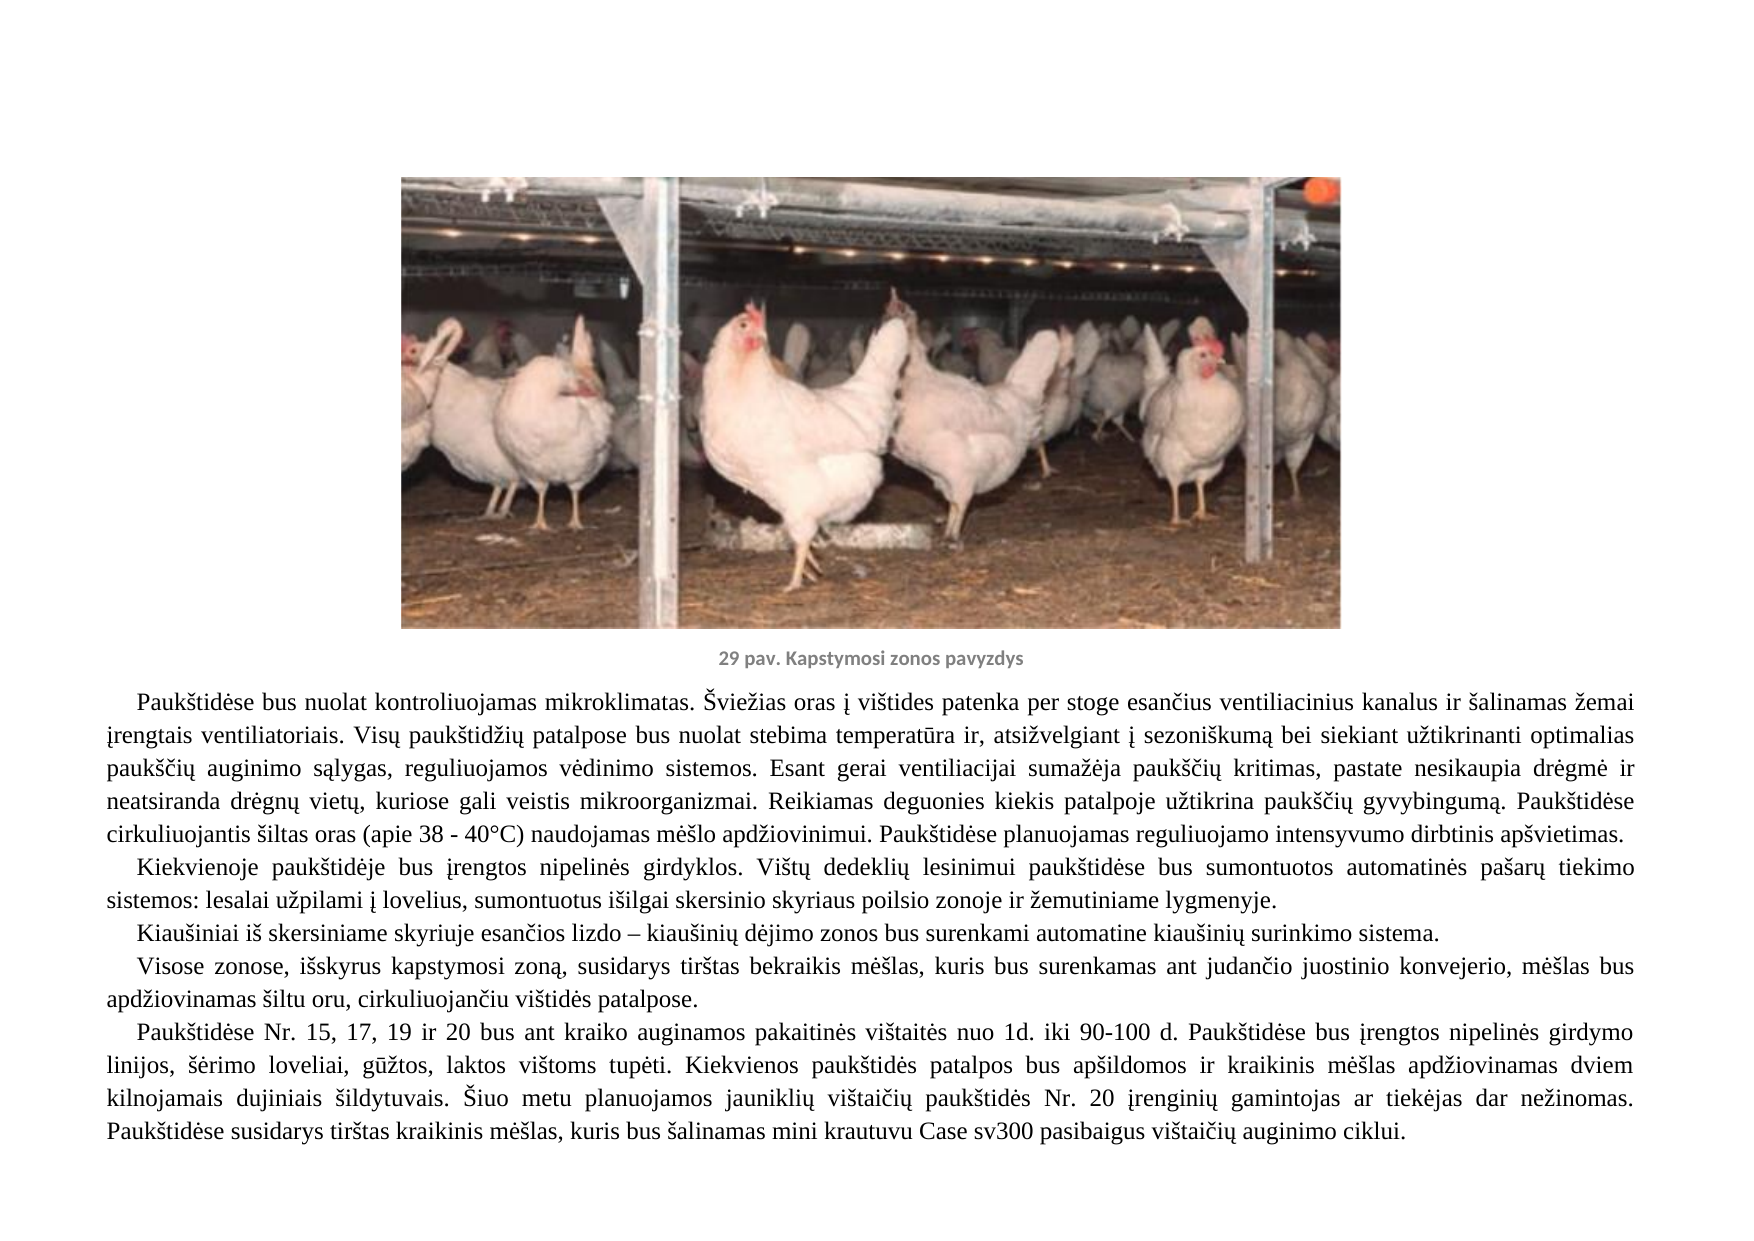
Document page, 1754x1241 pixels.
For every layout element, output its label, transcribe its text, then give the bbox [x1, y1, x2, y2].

text Kiekvienoje paukštidėje bus įrengtos nipelinės girdyklos. Vištų dedeklių lesinimui paukštidėse bus sumontuotos automatinės pašarų tiekimo sistemos: lesalai užpilami į lovelius, sumontuotus išilgai skersinio skyriaus poilsio zonoje ir žemutiniame lygmenyje. [106, 852, 1636, 914]
picture [401, 177, 1342, 629]
text Paukštidėse Nr. 15, 17, 19 ir 20 bus ant kraiko auginamos pakaitinės vištaitės nuo 1d. iki 90-100 d. Paukštidėse bus įrengtos nipelinės girdymo linijos, šėrimo loveliai, gūžtos, laktos vištoms tupėti. Kiekvienos paukštidės patalpos bus apšildomos ir kraikinis mėšlas apdžiovinamas dviem kilnojamais dujiniais šildytuvais. Šiuo metu planuojamos jauniklių vištaičių paukštidės Nr. 20 įrenginių gamintojas ar tiekėjas dar nežinomas. Paukštidėse susidarys tirštas kraikinis mėšlas, kuris bus šalinamas mini krautuvu Case sv300 pasibaigus vištaičių auginimo ciklui. [106, 1017, 1636, 1145]
text 29 pav. Kapstymosi zonos pavyzdys [106, 645, 1636, 671]
text Visose zonose, išskyrus kapstymosi zoną, susidarys tirštas bekraikis mėšlas, kuris bus surenkamas ant judančio juostinio konvejerio, mėšlas bus apdžiovinamas šiltu oru, cirkuliuojančiu vištidės patalpose. [106, 951, 1636, 1013]
text Paukštidėse bus nuolat kontroliuojamas mikroklimatas. Šviežias oras į vištides patenka per stoge esančius ventiliacinius kanalus ir šalinamas žemai įrengtais ventiliatoriais. Visų paukštidžių patalpose bus nuolat stebima temperatūra ir, atsižvelgiant į sezoniškumą bei siekiant užtikrinanti optimalias paukščių auginimo sąlygas, reguliuojamos vėdinimo sistemos. Esant gerai ventiliacijai sumažėja paukščių kritimas, pastate nesikaupia drėgmė ir neatsiranda drėgnų vietų, kuriose gali veistis mikroorganizmai. Reikiamas deguonies kiekis patalpoje užtikrina paukščių gyvybingumą. Paukštidėse cirkuliuojantis šiltas oras (apie 38 - 40°C) naudojamas mėšlo apdžiovinimui. Paukštidėse planuojamas reguliuojamo intensyvumo dirbtinis apšvietimas. [106, 687, 1636, 848]
text Kiaušiniai iš skersiniame skyriuje esančios lizdo – kiaušinių dėjimo zonos bus surenkami automatine kiaušinių surinkimo sistema. [106, 918, 1636, 947]
